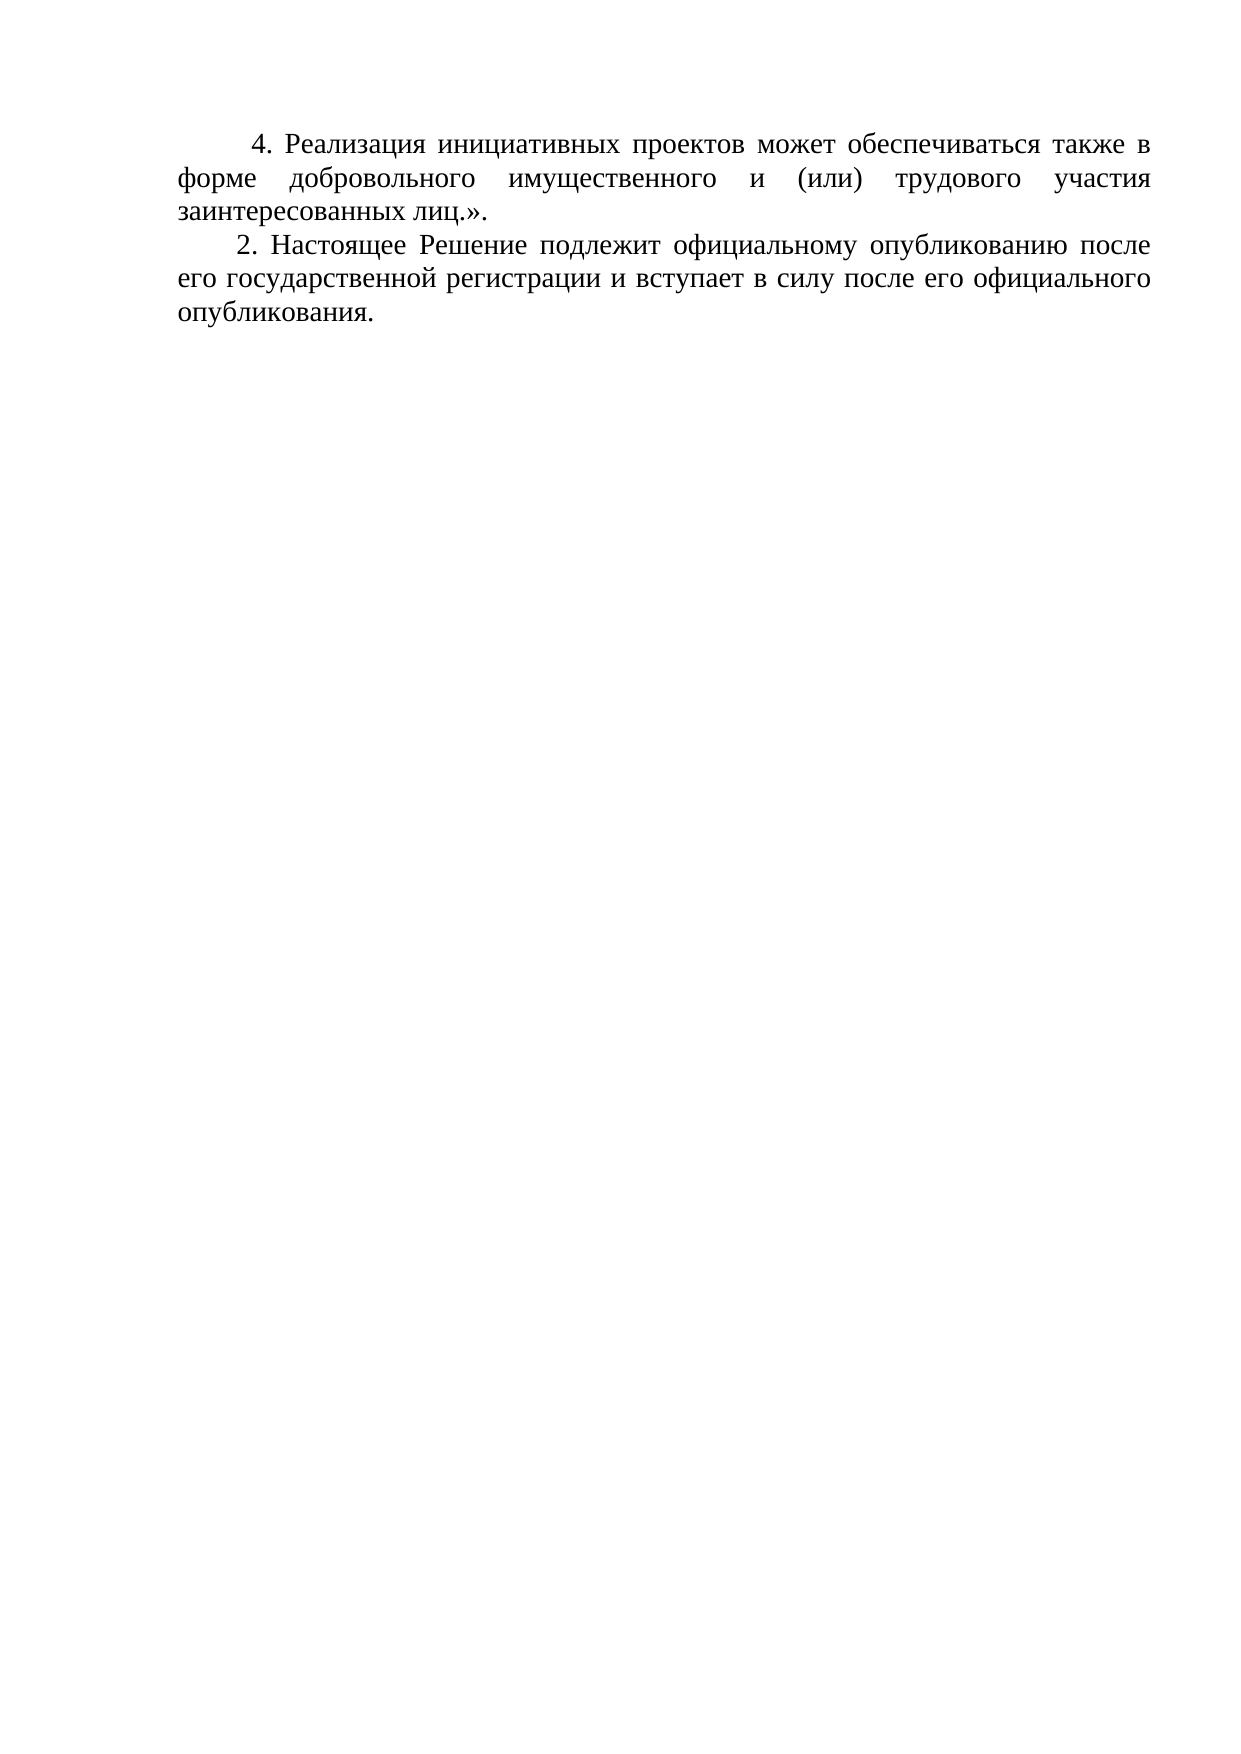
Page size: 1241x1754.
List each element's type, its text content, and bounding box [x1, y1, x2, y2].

text 2. Настоящее Решение подлежит официальному опубликованию после его государственной регистрации и вступает в силу после его официального опубликования. [177, 227, 1152, 328]
text 4. Реализация инициативных проектов может обеспечиваться также в форме добровольного имущественного и (или) трудового участия заинтересованных лиц.». [177, 126, 1152, 227]
